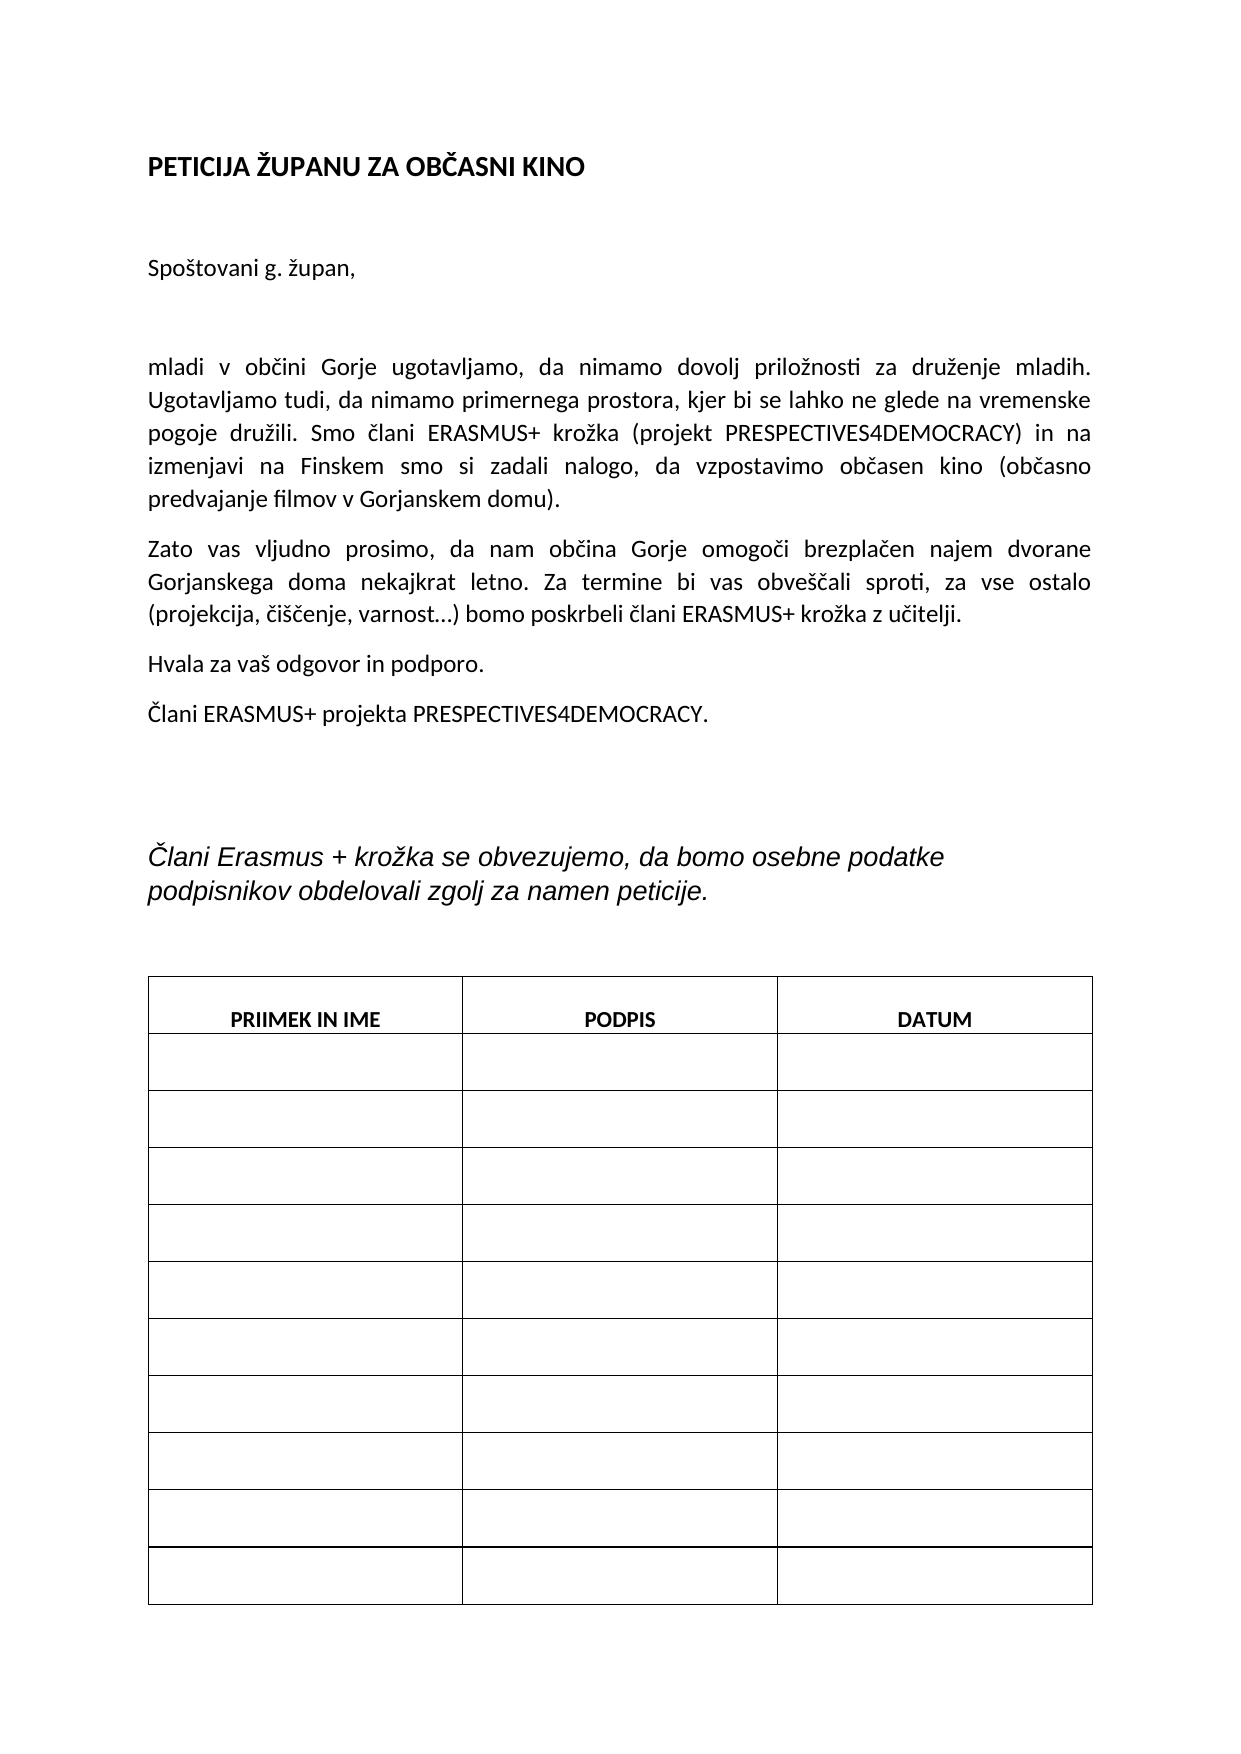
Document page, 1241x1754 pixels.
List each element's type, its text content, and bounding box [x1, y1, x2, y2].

table_cell [463, 1490, 777, 1546]
text mladi v občini Gorje ugotavljamo, da nimamo dovolj priložnosti za druženje mladih. Ugotavljamo tudi, da nimamo primernega prostora, kjer bi se lahko ne glede na vremenske pogoje družili. Smo člani ERASMUS+ krožka (projekt PRESPECTIVES4DEMOCRACY) in na izmenjavi na Finskem smo si zadali nalogo, da vzpostavimo občasen kino (občasno predvajanje filmov v Gorjanskem domu). [148, 351, 1093, 514]
table_cell [463, 1262, 777, 1318]
table_cell [149, 1262, 462, 1318]
table_cell [778, 1319, 1092, 1375]
table_cell [778, 1262, 1092, 1318]
table_cell [778, 1548, 1092, 1603]
table_cell [778, 1148, 1092, 1204]
table_cell [463, 1205, 777, 1261]
table_cell [149, 1376, 462, 1432]
table_cell [149, 1548, 462, 1603]
table_cell [149, 1148, 462, 1204]
table_cell [463, 1319, 777, 1375]
text Člani ERASMUS+ projekta PRESPECTIVES4DEMOCRACY. [148, 698, 1093, 728]
table_cell [463, 1433, 777, 1489]
table_header PRIIMEK IN IME [149, 977, 462, 1033]
text Zato vas vljudno prosimo, da nam občina Gorje omogoči brezplačen najem dvorane Gorjanskega doma nekajkrat letno. Za termine bi vas obveščali sproti, za vse ostalo (projekcija, čiščenje, varnost…) bomo poskrbeli člani ERASMUS+ krožka z učitelji. [148, 533, 1093, 629]
table_cell [778, 1490, 1092, 1546]
table_cell [149, 1034, 462, 1090]
table_header DATUM [778, 977, 1092, 1033]
table_cell [778, 1091, 1092, 1147]
table_header PODPIS [463, 977, 777, 1033]
table_cell [149, 1319, 462, 1375]
text Hvala za vaš odgovor in podporo. [148, 648, 1093, 679]
table_cell [149, 1433, 462, 1489]
table_cell [149, 1490, 462, 1546]
text Spoštovani g. župan, [148, 252, 1093, 283]
table_cell [463, 1091, 777, 1147]
table_cell [778, 1376, 1092, 1432]
table_cell [778, 1205, 1092, 1261]
table_cell [778, 1433, 1092, 1489]
table_cell [463, 1548, 777, 1603]
text PETICIJA ŽUPANU ZA OBČASNI KINO [148, 148, 1093, 183]
table_cell [778, 1034, 1092, 1090]
table_cell [463, 1148, 777, 1204]
table_cell [463, 1376, 777, 1432]
table_cell [463, 1034, 777, 1090]
text Člani Erasmus + krožka se obvezujemo, da bomo osebne podatke podpisnikov obdelovali zgolj za namen peticije. [148, 841, 1093, 906]
table_cell [149, 1205, 462, 1261]
table_cell [149, 1091, 462, 1147]
